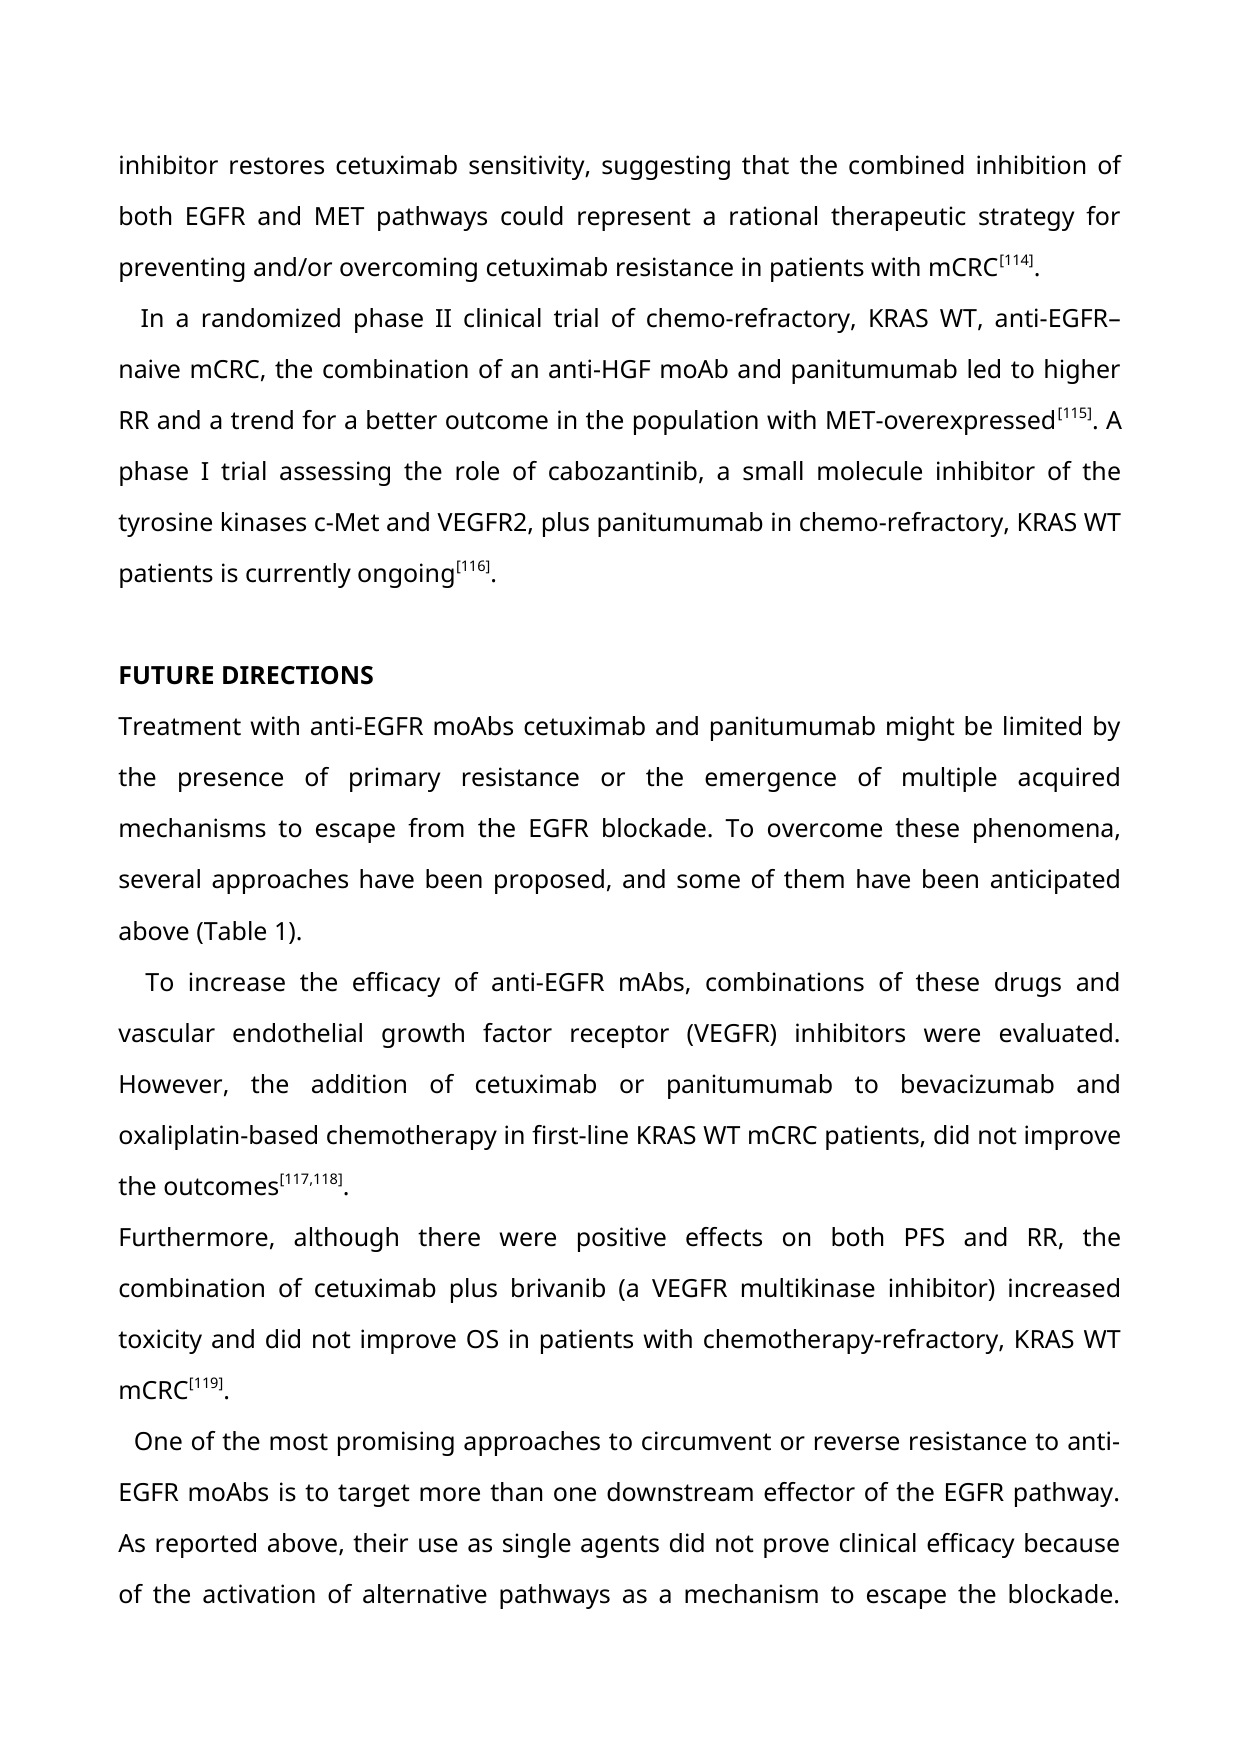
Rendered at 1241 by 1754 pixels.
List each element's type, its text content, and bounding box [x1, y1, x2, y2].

text To increase the efficacy of anti-EGFR mAbs, combinations of these drugs and vascular endothelial growth factor receptor (VEGFR) inhibitors were evaluated. However, the addition of cetuximab or panitumumab to bevacizumab and oxaliplatin-based chemotherapy in first-line KRAS WT mCRC patients, did not improve the outcomes[117,118]. [118, 964, 1122, 1202]
text In a randomized phase II clinical trial of chemo-refractory, KRAS WT, anti-EGFR–naive mCRC, the combination of an anti-HGF moAb and panitumumab led to higher RR and a trend for a better outcome in the population with MET-overexpressed[115]. A phase I trial assessing the role of cabozantinib, a small molecule inhibitor of the tyrosine kinases c-Met and VEGFR2, plus panitumumab in chemo-refractory, KRAS WT patients is currently ongoing[116]. [118, 301, 1122, 590]
text Furthermore, although there were positive effects on both PFS and RR, the combination of cetuximab plus brivanib (a VEGFR multikinase inhibitor) increased toxicity and did not improve OS in patients with chemotherapy-refractory, KRAS WT mCRC[119]. [118, 1219, 1122, 1407]
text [118, 148, 1122, 284]
text FUTURE DIRECTIONS [118, 658, 1122, 692]
text Treatment with anti-EGFR moAbs cetuximab and panitumumab might be limited by the presence of primary resistance or the emergence of multiple acquired mechanisms to escape from the EGFR blockade. To overcome these phenomena, several approaches have been proposed, and some of them have been anticipated above (Table 1). [118, 709, 1122, 947]
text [118, 1424, 1122, 1611]
